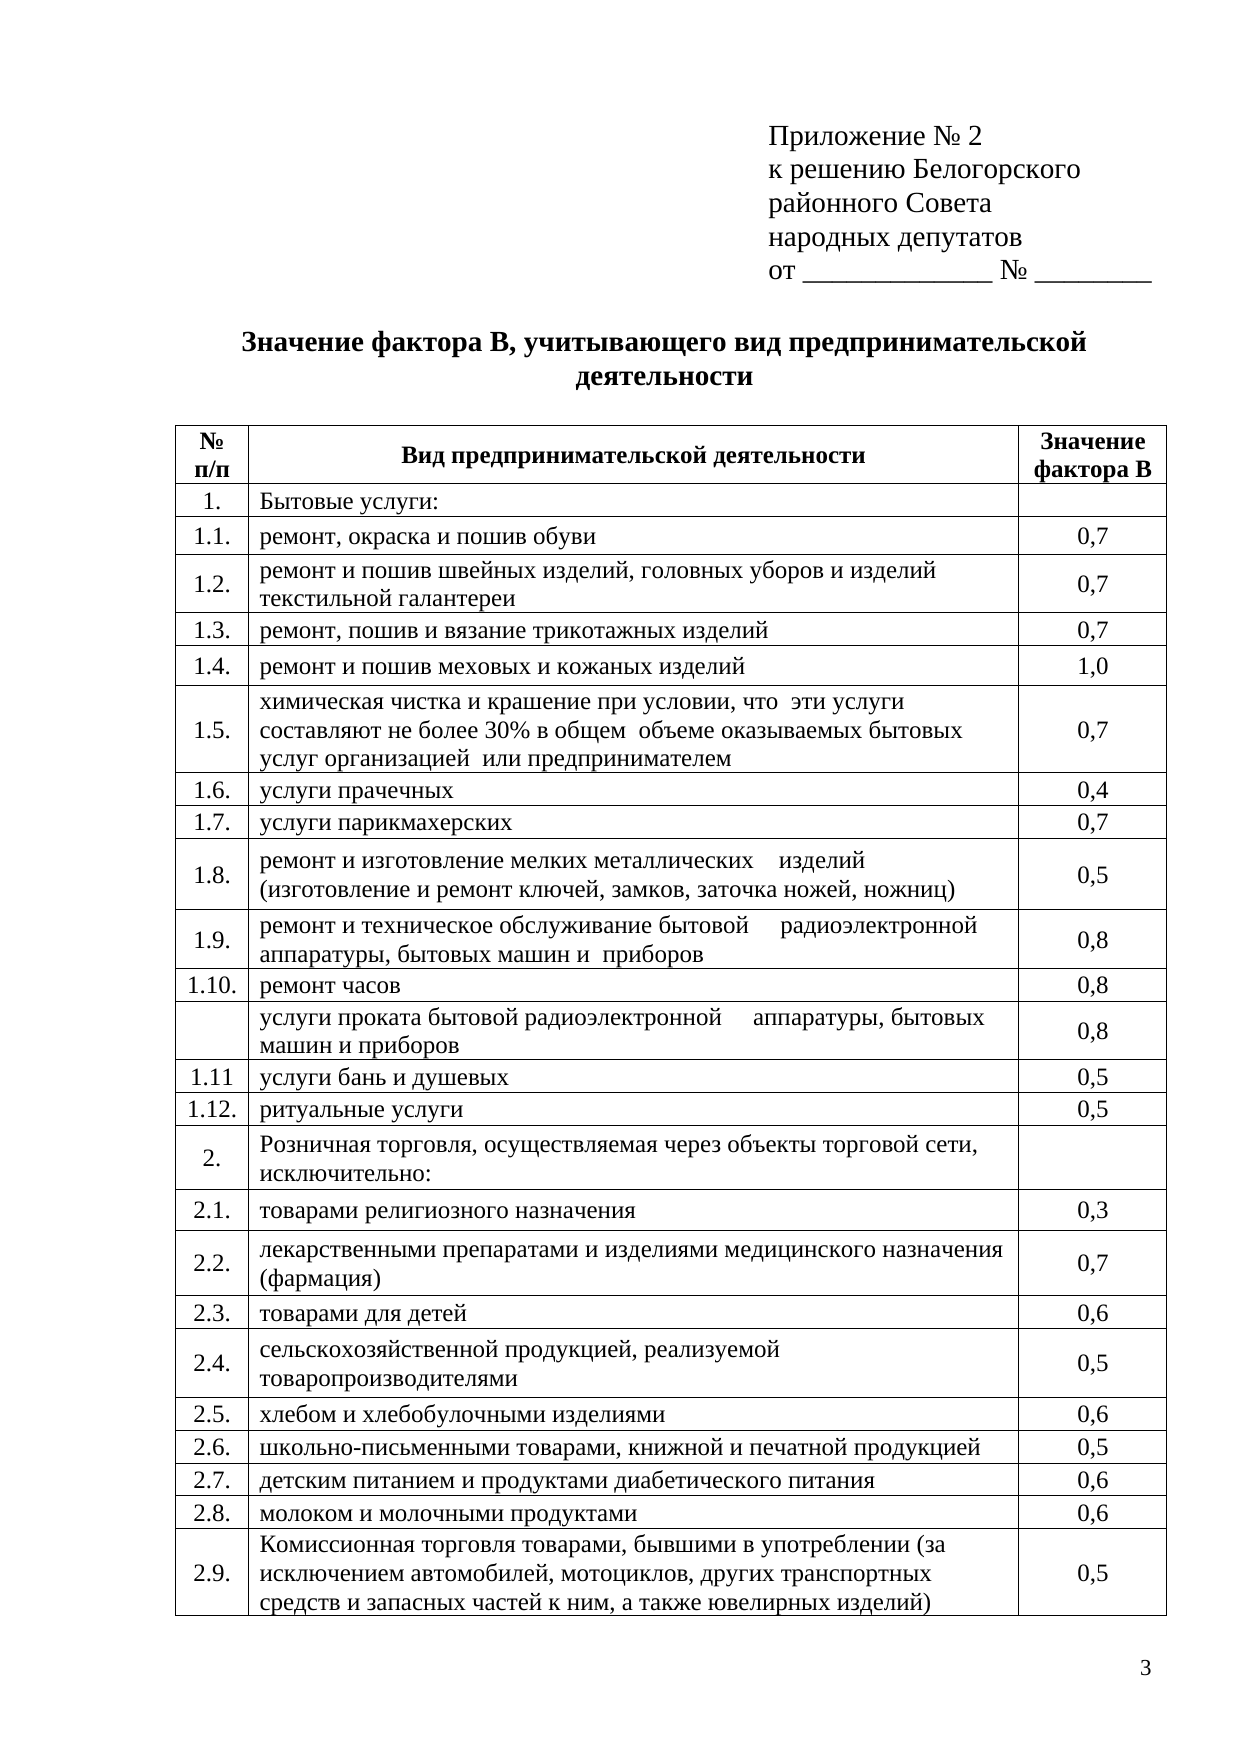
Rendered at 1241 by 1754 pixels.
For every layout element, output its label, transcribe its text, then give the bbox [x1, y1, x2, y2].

table_cell 1.12. [176, 1093, 248, 1125]
table_cell 0,6 [1019, 1496, 1166, 1528]
table_cell молоком и молочными продуктами [249, 1496, 1018, 1528]
table_cell 1.2. [176, 555, 248, 612]
table_cell 0,7 [1019, 517, 1166, 554]
table_cell 0,5 [1019, 1431, 1166, 1462]
table_cell 2.2. [176, 1231, 248, 1295]
text Приложение № 2 [768, 118, 1152, 152]
table_cell услуги проката бытовой радиоэлектронной аппаратуры, бытовых машин и приборов [249, 1002, 1018, 1059]
table_cell 0,7 [1019, 686, 1166, 772]
table_cell 0,5 [1019, 839, 1166, 909]
table_cell хлебом и хлебобулочными изделиями [249, 1398, 1018, 1429]
table_cell Розничная торговля, осуществляемая через объекты торговой сети, исключительно: [249, 1126, 1018, 1189]
table_header Вид предпринимательской деятельности [249, 426, 1018, 483]
table_cell сельскохозяйственной продукцией, реализуемой товаропроизводителями [249, 1329, 1018, 1397]
table_cell услуги парикмахерских [249, 806, 1018, 838]
table_cell 0,6 [1019, 1296, 1166, 1328]
table_cell детским питанием и продуктами диабетического питания [249, 1464, 1018, 1495]
table_cell Бытовые услуги: [249, 484, 1018, 516]
table_cell 1,0 [1019, 646, 1166, 685]
text районного Совета [768, 185, 1152, 219]
table_cell 0,7 [1019, 555, 1166, 612]
table_cell услуги прачечных [249, 773, 1018, 805]
table_cell 0,7 [1019, 1231, 1166, 1295]
table_cell [1019, 484, 1166, 516]
table_cell 0,8 [1019, 969, 1166, 1001]
table_cell 0,6 [1019, 1398, 1166, 1429]
table_cell 0,5 [1019, 1329, 1166, 1397]
text от _____________ № ________ [768, 252, 1152, 286]
table_cell товарами религиозного назначения [249, 1190, 1018, 1229]
table_cell 1.5. [176, 686, 248, 772]
table_cell 2.8. [176, 1496, 248, 1528]
table_cell [176, 1002, 248, 1059]
table_cell услуги бань и душевых [249, 1060, 1018, 1092]
table_cell 1.9. [176, 910, 248, 968]
table_cell 1.6. [176, 773, 248, 805]
table_cell 2.5. [176, 1398, 248, 1429]
table_cell ремонт и изготовление мелких металлических изделий (изготовление и ремонт ключей, замков, заточка ножей, ножниц) [249, 839, 1018, 909]
table_cell 2.1. [176, 1190, 248, 1229]
table_cell 1.1. [176, 517, 248, 554]
table_cell 1.10. [176, 969, 248, 1001]
table_cell 2.3. [176, 1296, 248, 1328]
text народных депутатов [768, 219, 1152, 252]
table_cell 1. [176, 484, 248, 516]
table_header № п/п [176, 426, 248, 483]
table_cell ремонт, окраска и пошив обуви [249, 517, 1018, 554]
table_cell 0,5 [1019, 1060, 1166, 1092]
table_cell 1.11 [176, 1060, 248, 1092]
table_cell 0,4 [1019, 773, 1166, 805]
table_cell Комиссионная торговля товарами, бывшими в употреблении (за исключением автомобилей, мотоциклов, других транспортных средств и запасных частей к ним, а также ювелирных изделий) [249, 1529, 1018, 1615]
table_cell 0,8 [1019, 1002, 1166, 1059]
table_cell 0,3 [1019, 1190, 1166, 1229]
table_cell товарами для детей [249, 1296, 1018, 1328]
table_cell 1.8. [176, 839, 248, 909]
table_cell ремонт часов [249, 969, 1018, 1001]
table_cell 1.3. [176, 613, 248, 645]
table_cell лекарственными препаратами и изделиями медицинского назначения (фармация) [249, 1231, 1018, 1295]
table_cell 2.6. [176, 1431, 248, 1462]
table_cell ритуальные услуги [249, 1093, 1018, 1125]
table_cell ремонт и пошив швейных изделий, головных уборов и изделий текстильной галантереи [249, 555, 1018, 612]
table_cell ремонт и пошив меховых и кожаных изделий [249, 646, 1018, 685]
table_cell 2.9. [176, 1529, 248, 1615]
table_cell ремонт и техническое обслуживание бытовой радиоэлектронной аппаратуры, бытовых машин и приборов [249, 910, 1018, 968]
text к решению Белогорского [768, 152, 1152, 185]
table_cell 1.7. [176, 806, 248, 838]
table_header Значение фактора В [1019, 426, 1166, 483]
table_cell 0,7 [1019, 613, 1166, 645]
table_cell 2. [176, 1126, 248, 1189]
table_cell 1.4. [176, 646, 248, 685]
text Значение фактора В, учитывающего вид предпринимательской деятельности [177, 324, 1152, 391]
table_cell 0,6 [1019, 1464, 1166, 1495]
table_cell 0,7 [1019, 806, 1166, 838]
table_cell 0,5 [1019, 1093, 1166, 1125]
table_cell химическая чистка и крашение при условии, что эти услуги составляют не более 30% в общем объеме оказываемых бытовых услуг организацией или предпринимателем [249, 686, 1018, 772]
table_cell 2.4. [176, 1329, 248, 1397]
table_cell [1019, 1126, 1166, 1189]
table_cell 0,8 [1019, 910, 1166, 968]
table_cell 0,5 [1019, 1529, 1166, 1615]
table_cell школьно-письменными товарами, книжной и печатной продукцией [249, 1431, 1018, 1462]
table_cell ремонт, пошив и вязание трикотажных изделий [249, 613, 1018, 645]
table_cell 2.7. [176, 1464, 248, 1495]
